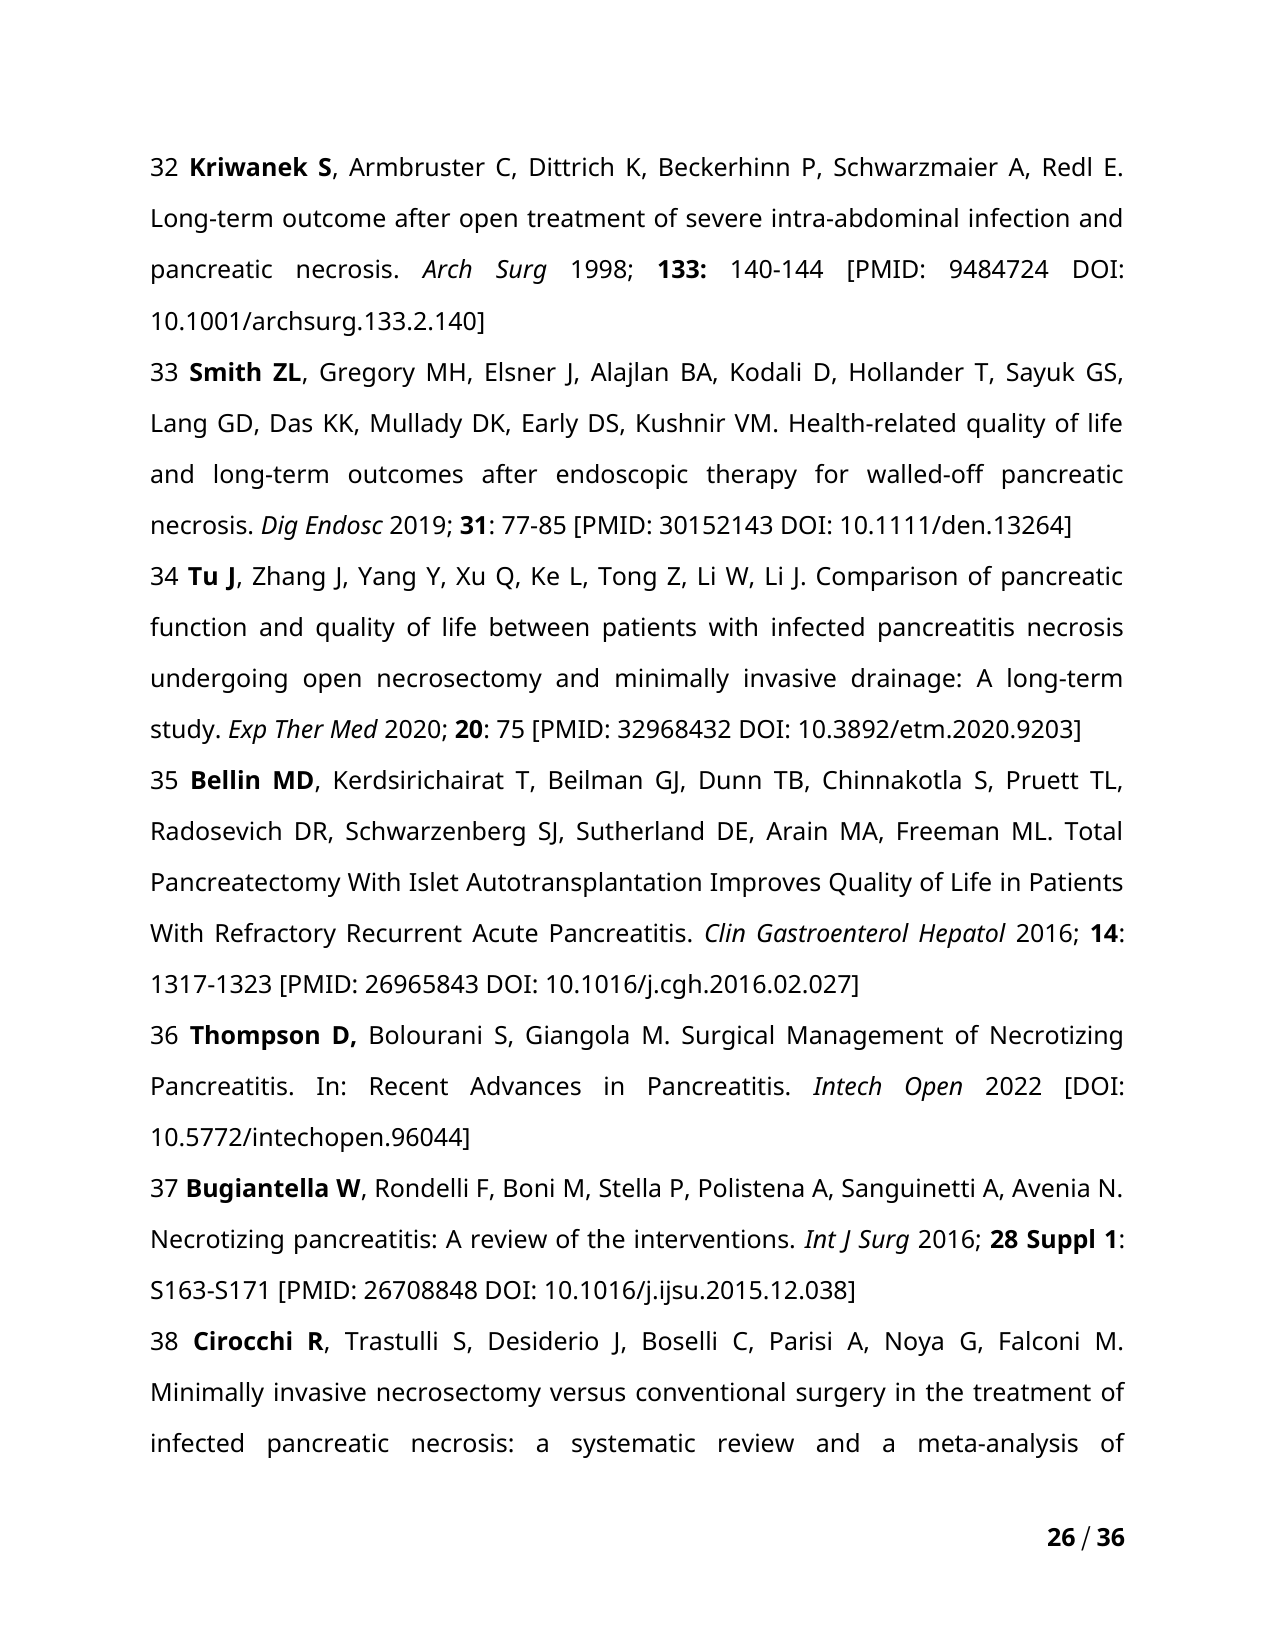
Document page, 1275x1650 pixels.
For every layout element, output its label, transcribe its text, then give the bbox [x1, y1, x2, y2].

text 35 Bellin MD, Kerdsirichairat T, Beilman GJ, Dunn TB, Chinnakotla S, Pruett TL, Radosevich DR, Schwarzenberg SJ, Sutherland DE, Arain MA, Freeman ML. Total Pancreatectomy With Islet Autotransplantation Improves Quality of Life in Patients With Refractory Recurrent Acute Pancreatitis. Clin Gastroenterol Hepatol 2016; 14: 1317-1323 [PMID: 26965843 DOI: 10.1016/j.cgh.2016.02.027] [150, 762, 1125, 1001]
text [150, 1324, 1125, 1460]
text 33 Smith ZL, Gregory MH, Elsner J, Alajlan BA, Kodali D, Hollander T, Sayuk GS, Lang GD, Das KK, Mullady DK, Early DS, Kushnir VM. Health-related quality of life and long-term outcomes after endoscopic therapy for walled-off pancreatic necrosis. Dig Endosc 2019; 31: 77-85 [PMID: 30152143 DOI: 10.1111/den.13264] [150, 354, 1125, 541]
text 36 Thompson D, Bolourani S, Giangola M. Surgical Management of Necrotizing Pancreatitis. In: Recent Advances in Pancreatitis. Intech Open 2022 [DOI: 10.5772/intechopen.96044] [150, 1018, 1125, 1154]
text 37 Bugiantella W, Rondelli F, Boni M, Stella P, Polistena A, Sanguinetti A, Avenia N. Necrotizing pancreatitis: A review of the interventions. Int J Surg 2016; 28 Suppl 1: S163-S171 [PMID: 26708848 DOI: 10.1016/j.ijsu.2015.12.038] [150, 1171, 1125, 1307]
text 32 Kriwanek S, Armbruster C, Dittrich K, Beckerhinn P, Schwarzmaier A, Redl E. Long-term outcome after open treatment of severe intra-abdominal infection and pancreatic necrosis. Arch Surg 1998; 133: 140-144 [PMID: 9484724 DOI: 10.1001/archsurg.133.2.140] [150, 150, 1125, 337]
text 34 Tu J, Zhang J, Yang Y, Xu Q, Ke L, Tong Z, Li W, Li J. Comparison of pancreatic function and quality of life between patients with infected pancreatitis necrosis undergoing open necrosectomy and minimally invasive drainage: A long-term study. Exp Ther Med 2020; 20: 75 [PMID: 32968432 DOI: 10.3892/etm.2020.9203] [150, 558, 1125, 746]
